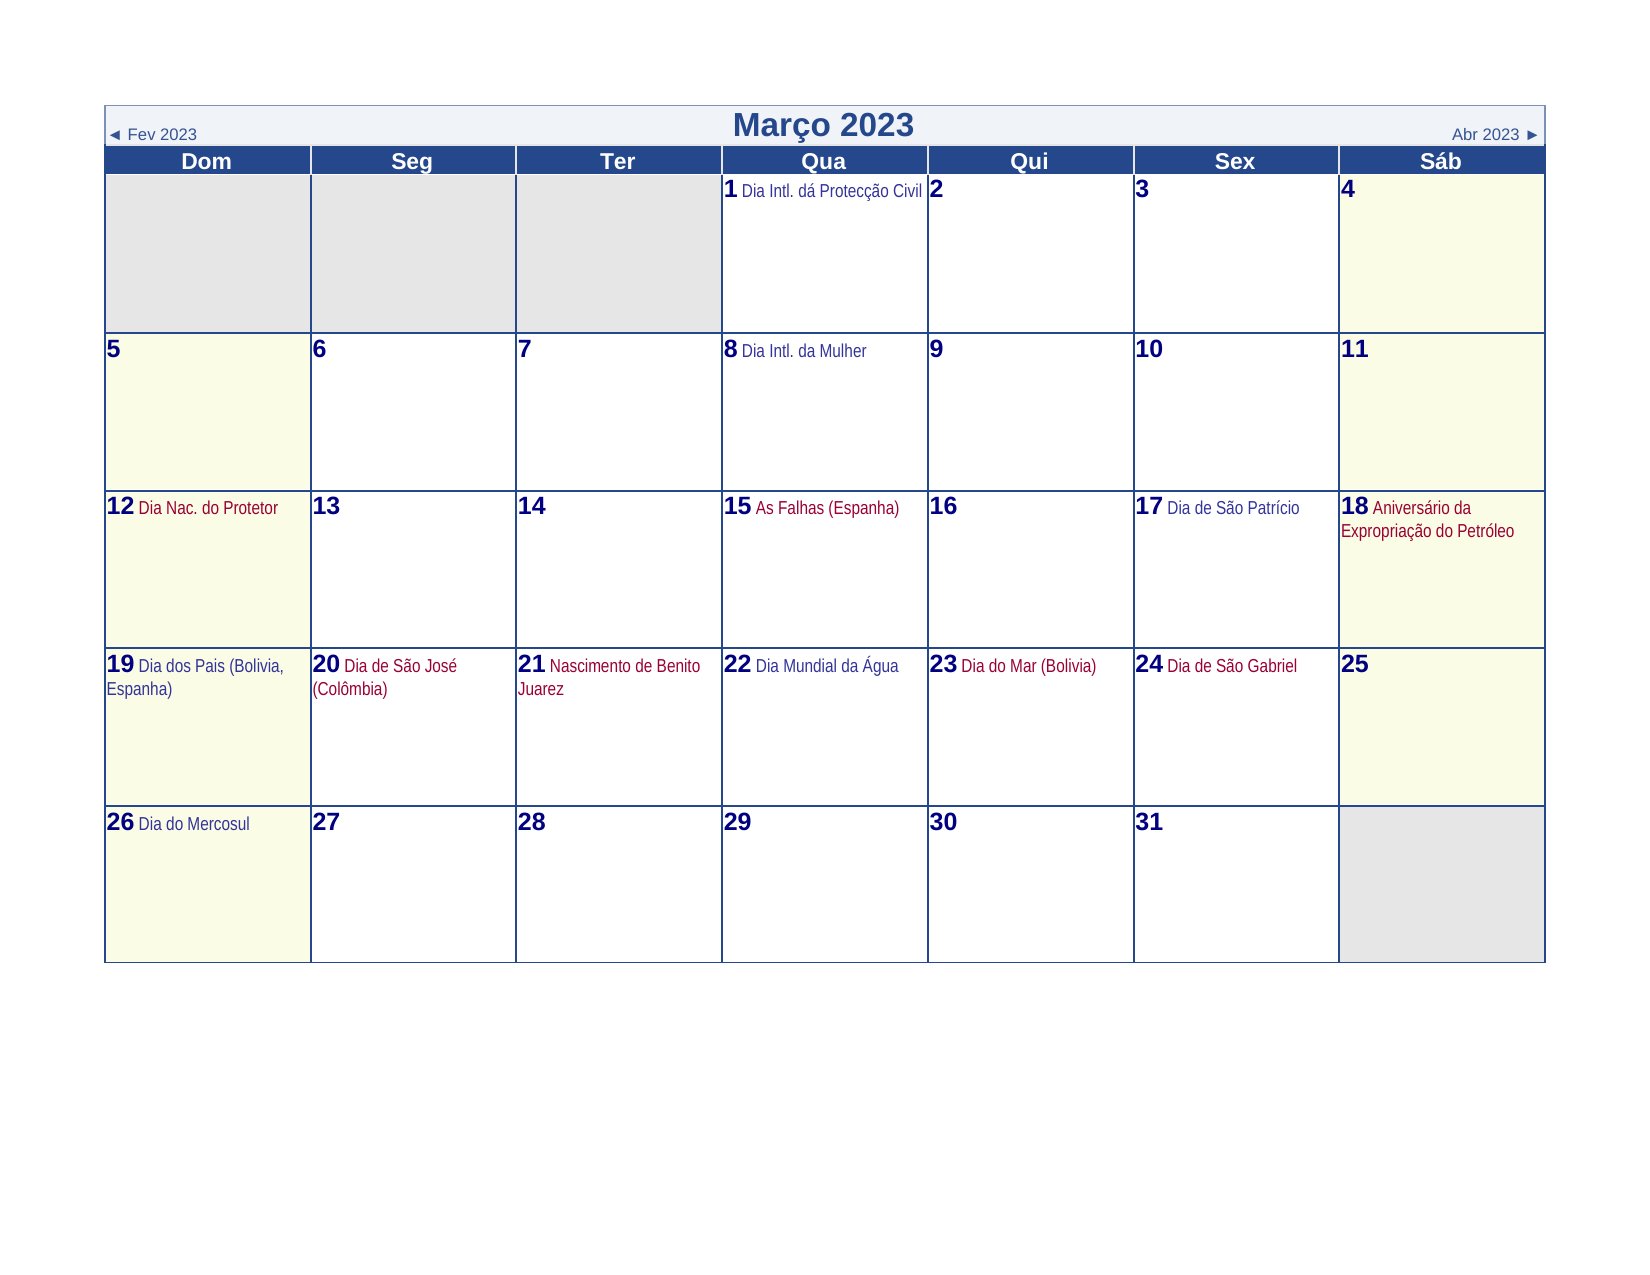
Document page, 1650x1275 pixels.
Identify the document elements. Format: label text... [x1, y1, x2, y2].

table_header ◄ Fev 2023 [106, 106, 311, 144]
table_cell Ter [517, 146, 721, 174]
table_cell 5 [106, 334, 310, 489]
table_cell Seg [312, 146, 515, 174]
table_cell [106, 175, 310, 332]
table_cell 7 [517, 334, 721, 489]
table_cell 29 [723, 807, 927, 962]
table_cell 15 As Falhas (Espanha) [723, 492, 927, 647]
table_cell Dom [106, 146, 310, 174]
table_cell 3 [1135, 175, 1338, 332]
table_cell 26 Dia do Mercosul [106, 807, 310, 962]
table_cell Sex [1135, 146, 1338, 174]
table_cell [312, 175, 515, 332]
table_cell 13 [312, 492, 515, 647]
table_cell 14 [517, 492, 721, 647]
table_cell 12 Dia Nac. do Protetor [106, 492, 310, 647]
table_cell 25 [1340, 649, 1544, 804]
table_cell 17 Dia de São Patrício [1135, 492, 1338, 647]
table_cell Qui [929, 146, 1133, 174]
table_header Abr 2023 ► [1339, 106, 1544, 144]
table_cell 24 Dia de São Gabriel [1135, 649, 1338, 804]
table_cell 20 Dia de São José (Colômbia) [312, 649, 515, 804]
table_cell Qua [723, 146, 927, 174]
table_cell 30 [929, 807, 1133, 962]
table_header Março 2023 [311, 106, 1339, 144]
table_cell 21 Nascimento de Benito Juarez [517, 649, 721, 804]
table_cell 18 Aniversário da Expropriação do Petróleo [1340, 492, 1544, 647]
table_cell 10 [1135, 334, 1338, 489]
table_cell 9 [929, 334, 1133, 489]
table_cell 31 [1135, 807, 1338, 962]
table_cell 22 Dia Mundial da Água [723, 649, 927, 804]
table_cell 11 [1340, 334, 1544, 489]
table_cell 28 [517, 807, 721, 962]
table_cell [517, 175, 721, 332]
table_cell Sáb [1340, 146, 1544, 174]
table_cell 4 [1340, 175, 1544, 332]
table_cell 19 Dia dos Pais (Bolivia, Espanha) [106, 649, 310, 804]
table_cell 1 Dia Intl. dá Protecção Civil [723, 175, 927, 332]
table_cell 27 [312, 807, 515, 962]
table_cell 8 Dia Intl. da Mulher [723, 334, 927, 489]
table_cell 2 [929, 175, 1133, 332]
table_cell 6 [312, 334, 515, 489]
table_cell 23 Dia do Mar (Bolivia) [929, 649, 1133, 804]
table_cell [1340, 807, 1544, 962]
table_cell 16 [929, 492, 1133, 647]
